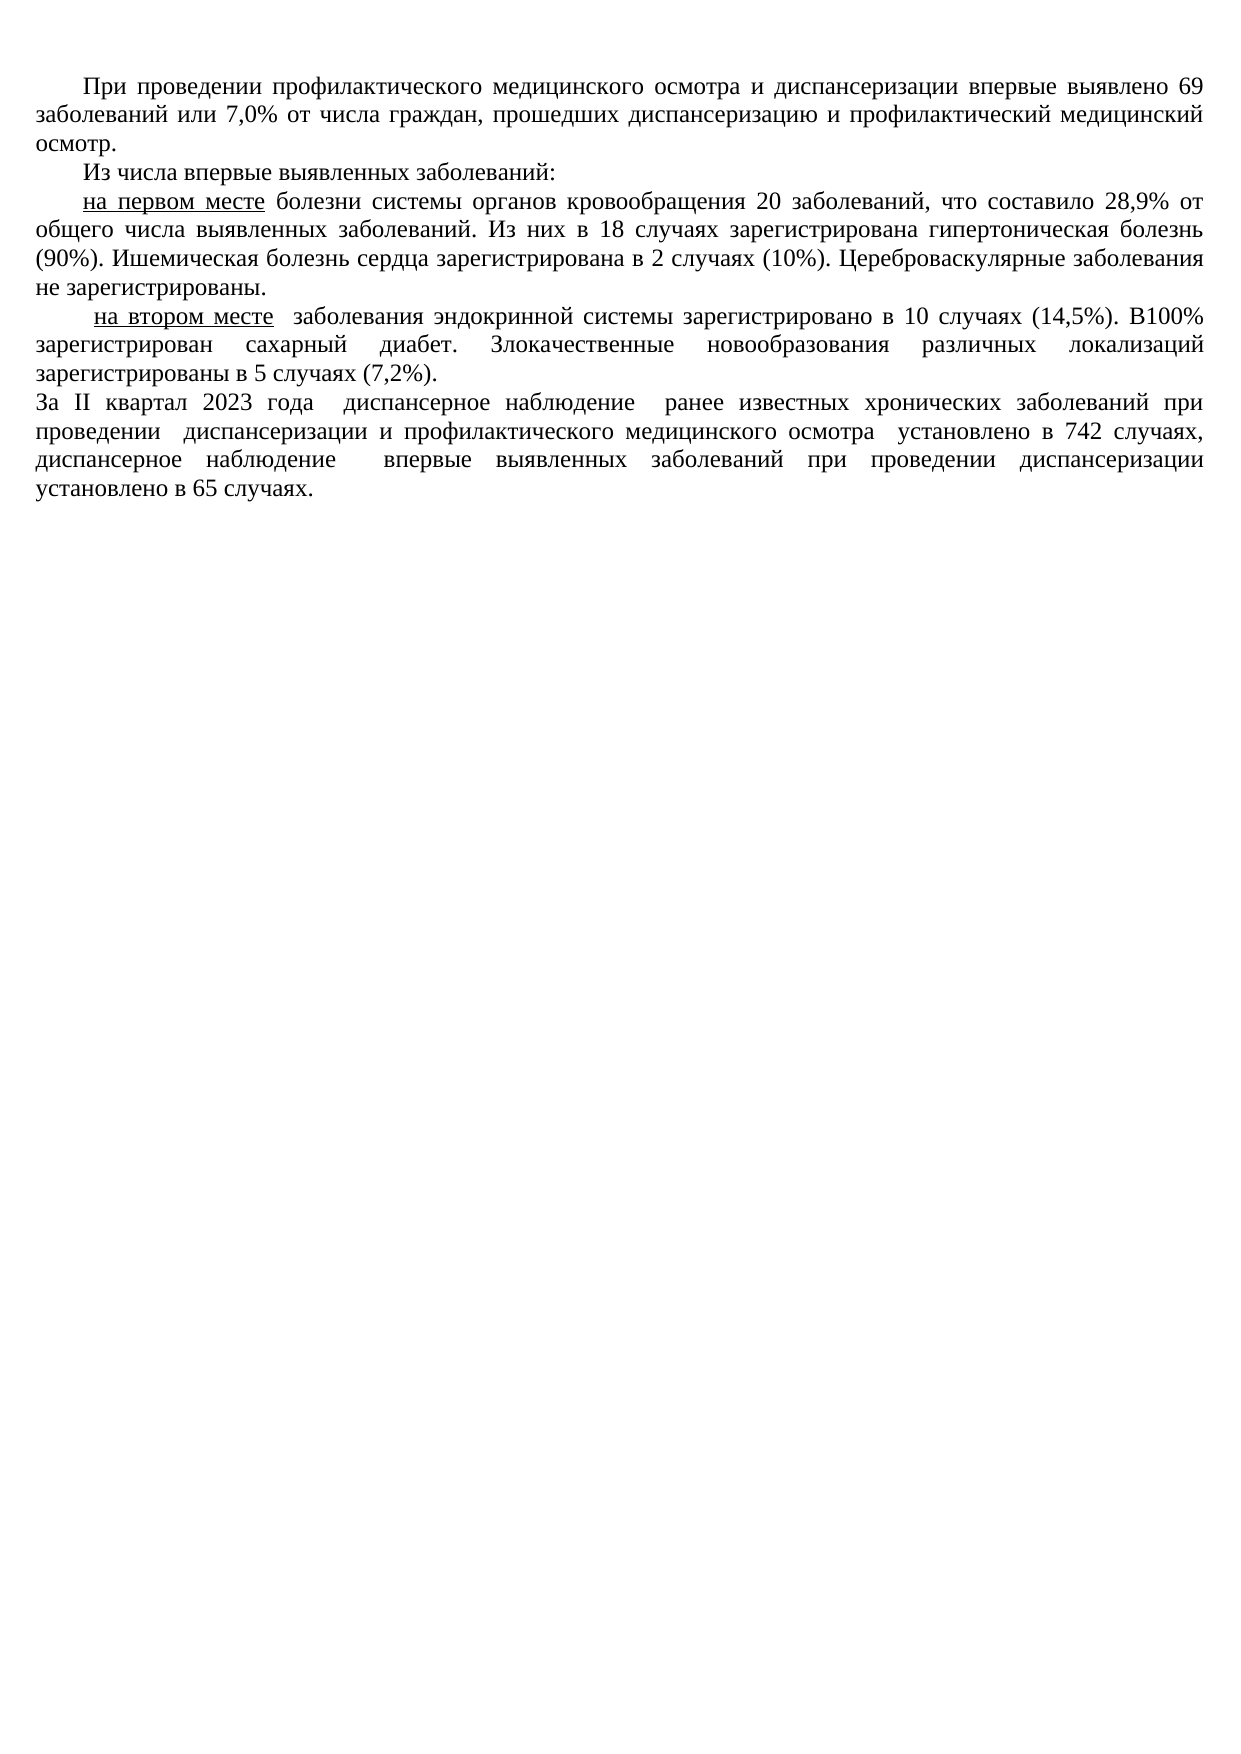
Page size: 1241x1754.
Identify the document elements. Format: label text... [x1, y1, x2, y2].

list Из числа впервые выявленных заболеваний: [35, 157, 1205, 186]
list на втором месте заболевания эндокринной системы зарегистрировано в 10 случаях (14,5%). В100% зарегистрирован сахарный диабет. Злокачественные новообразования различных локализаций зарегистрированы в 5 случаях (7,2%). [35, 301, 1205, 387]
list При проведении профилактического медицинского осмотра и диспансеризации впервые выявлено 69 заболеваний или 7,0% от числа граждан, прошедших диспансеризацию и профилактический медицинский осмотр. [35, 71, 1205, 157]
list на первом месте болезни системы органов кровообращения 20 заболеваний, что составило 28,9% от общего числа выявленных заболеваний. Из них в 18 случаях зарегистрирована гипертоническая болезнь (90%). Ишемическая болезнь сердца зарегистрирована в 2 случаях (10%). Цереброваскулярные заболевания не зарегистрированы. [35, 186, 1205, 301]
list За II квартал 2023 года диспансерное наблюдение ранее известных хронических заболеваний при проведении диспансеризации и профилактического медицинского осмотра установлено в 742 случаях, диспансерное наблюдение впервые выявленных заболеваний при проведении диспансеризации установлено в 65 случаях. [35, 387, 1205, 502]
